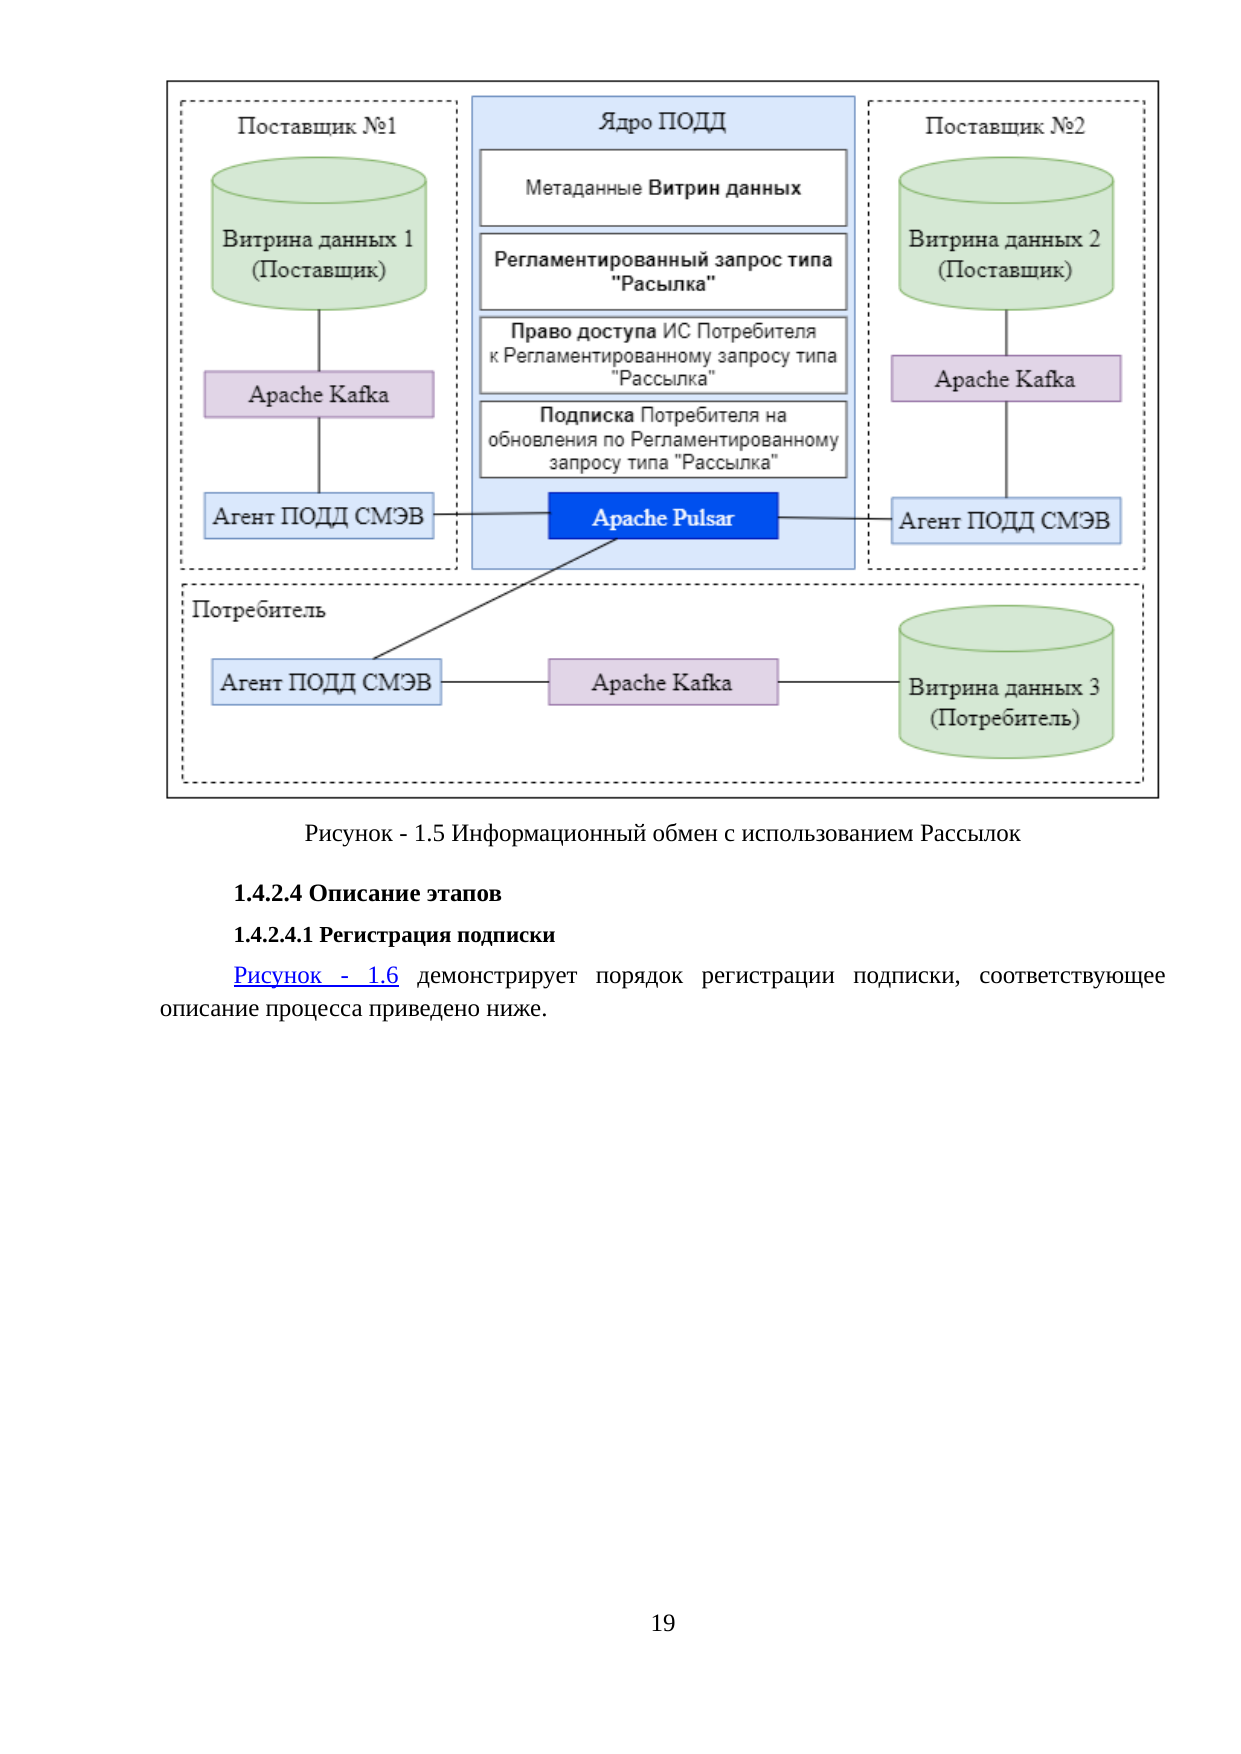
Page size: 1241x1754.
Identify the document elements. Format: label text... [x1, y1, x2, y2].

picture [159, 73, 1167, 808]
text Рисунок - 1.6 демонстрирует порядок регистрации подписки, соответствующее описание процесса приведено ниже. [159, 960, 1166, 1022]
text Рисунок - 1.5 Информационный обмен с использованием Рассылок [159, 818, 1166, 847]
subtitle 1.4.2.4 Описание этапов [233, 878, 1166, 907]
subtitle 1.4.2.4.1 Регистрация подписки [233, 921, 1166, 947]
